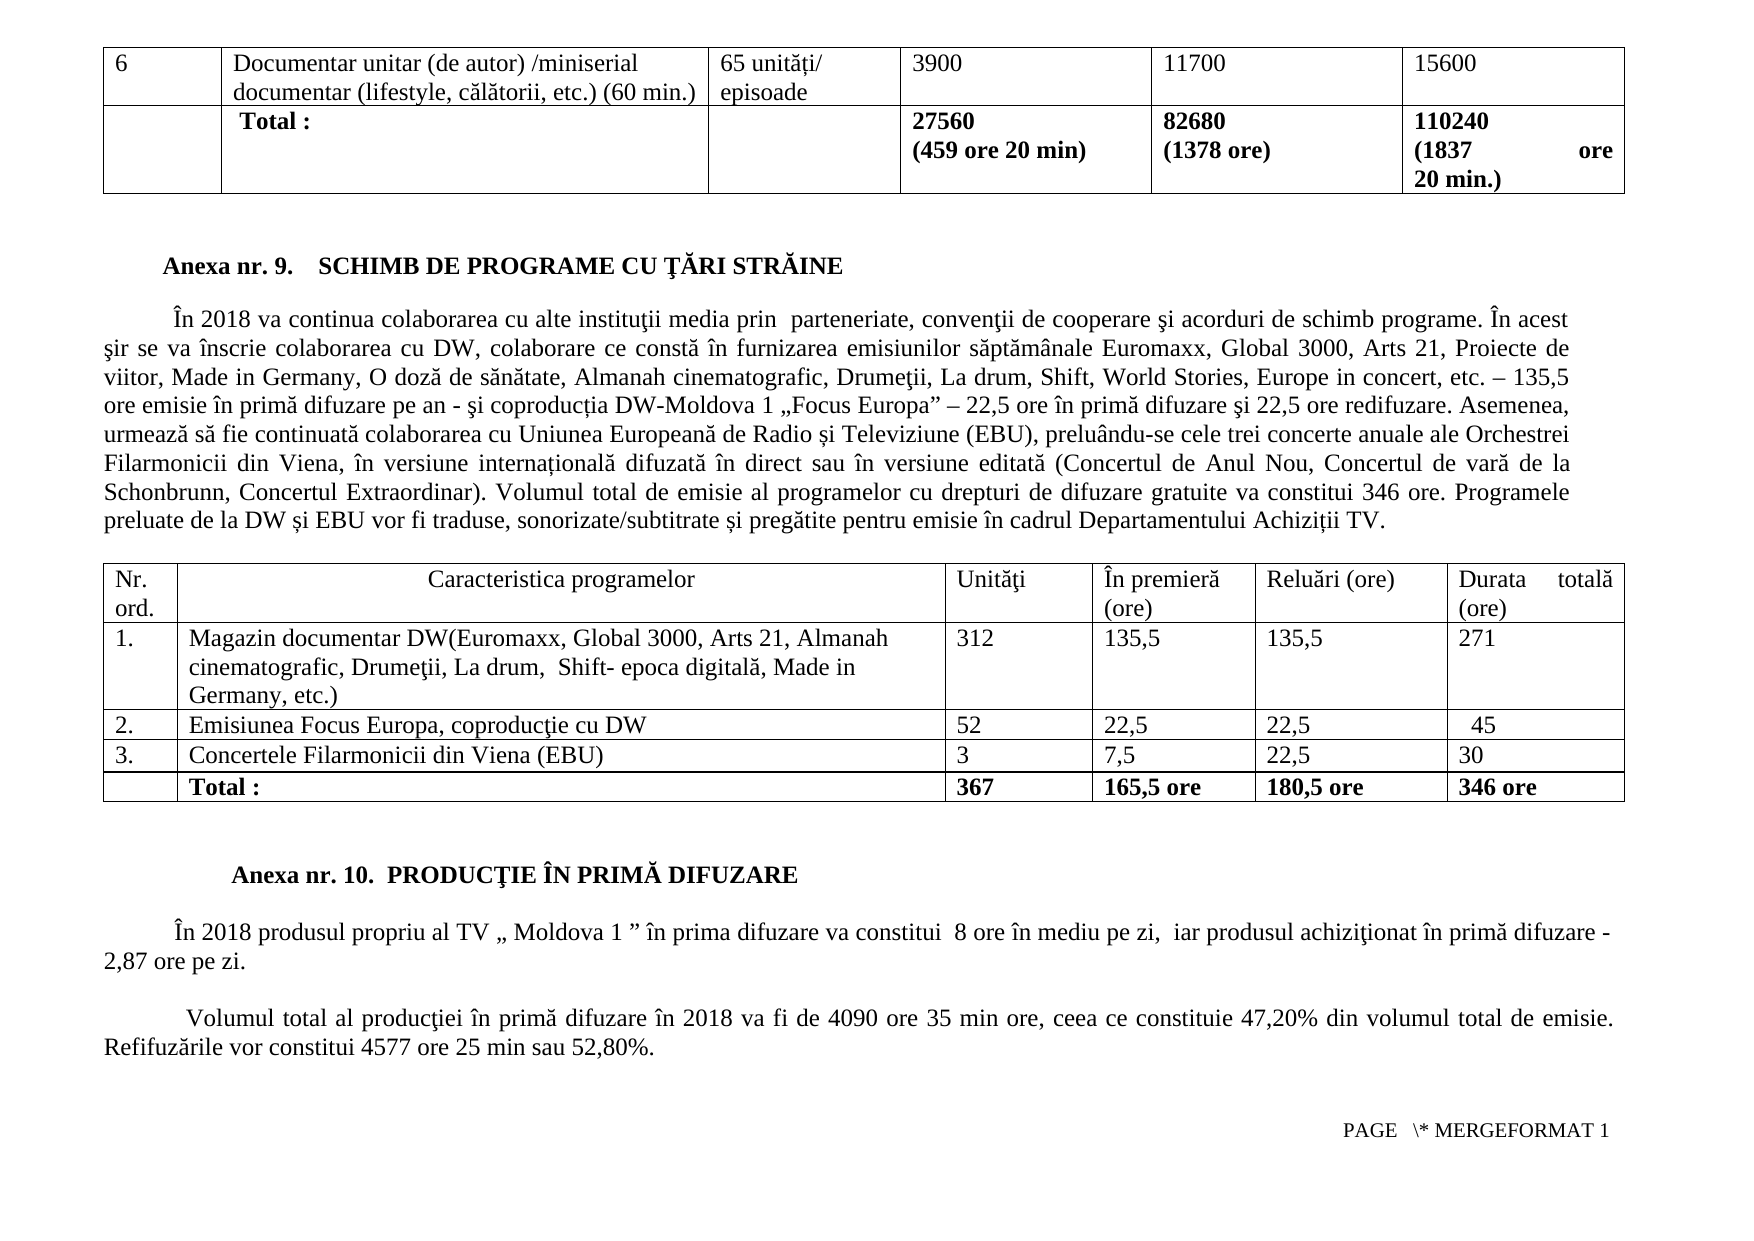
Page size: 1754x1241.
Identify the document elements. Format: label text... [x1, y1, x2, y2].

text Anexa nr. 9. SCHIMB DE PROGRAME CU ŢĂRI STRĂINE [162, 251, 1572, 280]
table_header În premieră (ore) [1093, 564, 1255, 622]
table_cell Emisiunea Focus Europa, coproducţie cu DW [178, 710, 945, 739]
table_cell 45 [1448, 710, 1624, 739]
text Volumul total al producţiei în primă difuzare în 2018 va fi de 4090 ore 35 min ore, ceea ce constituie 47,20% din volumul total de emisie. Refifuzările vor constitui 4577 ore 25 min sau 52,80%. [103, 1003, 1615, 1061]
table_cell Documentar unitar (de autor) /miniserial documentar (lifestyle, călătorii, etc.) (60 min.) [222, 48, 708, 105]
table_cell 27560 (459 ore 20 min) [901, 106, 1151, 193]
table_cell Total : [222, 106, 708, 193]
table_cell 3900 [901, 48, 1151, 105]
table_header Durata totală (ore) [1448, 564, 1624, 622]
table_cell 135,5 [1256, 623, 1447, 709]
table_cell 165,5 ore [1093, 773, 1255, 801]
table_header Caracteristica programelor [178, 564, 945, 622]
table_cell 110240 (1837 ore 20 min.) [1403, 106, 1624, 193]
table_cell 180,5 ore [1256, 773, 1447, 801]
table_cell 6 [104, 48, 221, 105]
table_cell Concertele Filarmonicii din Viena (EBU) [178, 740, 945, 771]
table_cell 135,5 [1093, 623, 1255, 709]
table_cell 30 [1448, 740, 1624, 771]
table_header Nr. ord. [104, 564, 177, 622]
table_cell 346 ore [1448, 773, 1624, 801]
table_cell 367 [946, 773, 1092, 801]
table_cell 65 unități/ episoade [709, 48, 900, 105]
table_cell Total : [178, 773, 945, 801]
table_cell [104, 106, 221, 193]
table_cell [709, 106, 900, 193]
table_cell 1. [104, 623, 177, 709]
table_cell 7,5 [1093, 740, 1255, 771]
table_cell 3. [104, 740, 177, 771]
table_cell 11700 [1152, 48, 1402, 105]
table_cell 312 [946, 623, 1092, 709]
table_cell 52 [946, 710, 1092, 739]
table_cell 22,5 [1256, 710, 1447, 739]
table_cell Magazin documentar DW(Euromaxx, Global 3000, Arts 21, Almanah cinematografic, Drumeţii, La drum, Shift- epoca digitală, Made in Germany, etc.) [178, 623, 945, 709]
text Anexa nr. 10. PRODUCŢIE ÎN PRIMĂ DIFUZARE [162, 860, 1572, 888]
text În 2018 va continua colaborarea cu alte instituţii media prin parteneriate, convenţii de cooperare şi acorduri de schimb programe. În acest şir se va înscrie colaborarea cu DW, colaborare ce constă în furnizarea emisiunilor săptămânale Euromaxx, Global 3000, Arts 21, Proiecte de viitor, Made in Germany, O doză de sănătate, Almanah cinematografic, Drumeţii, La drum, Shift, World Stories, Europe in concert, etc. – 135,5 ore emisie în primă difuzare pe an - şi coproducția DW-Moldova 1 „Focus Europa” – 22,5 ore în primă difuzare şi 22,5 ore redifuzare. Asemenea, urmează să fie continuată colaborarea cu Uniunea Europeană de Radio și Televiziune (EBU), preluându-se cele trei concerte anuale ale Orchestrei Filarmonicii din Viena, în versiune internațională difuzată în direct sau în versiune editată (Concertul de Anul Nou, Concertul de vară de la Schonbrunn, Concertul Extraordinar). Volumul total de emisie al programelor cu drepturi de difuzare gratuite va constitui 346 ore. Programele preluate de la DW și EBU vor fi traduse, sonorizate/subtitrate și pregătite pentru emisie în cadrul Departamentului Achiziții TV. [103, 304, 1572, 534]
table_cell 15600 [1403, 48, 1624, 105]
table_cell 22,5 [1256, 740, 1447, 771]
table_cell 82680 (1378 ore) [1152, 106, 1402, 193]
table_cell 2. [104, 710, 177, 739]
table_cell 271 [1448, 623, 1624, 709]
table_header Reluări (ore) [1256, 564, 1447, 622]
table_cell [104, 773, 177, 801]
table_header Unităţi [946, 564, 1092, 622]
table_cell 22,5 [1093, 710, 1255, 739]
table_cell 3 [946, 740, 1092, 771]
text În 2018 produsul propriu al TV „ Moldova 1 ” în prima difuzare va constitui 8 ore în mediu pe zi, iar produsul achiziţionat în primă difuzare - 2,87 ore pe zi. [103, 917, 1615, 975]
